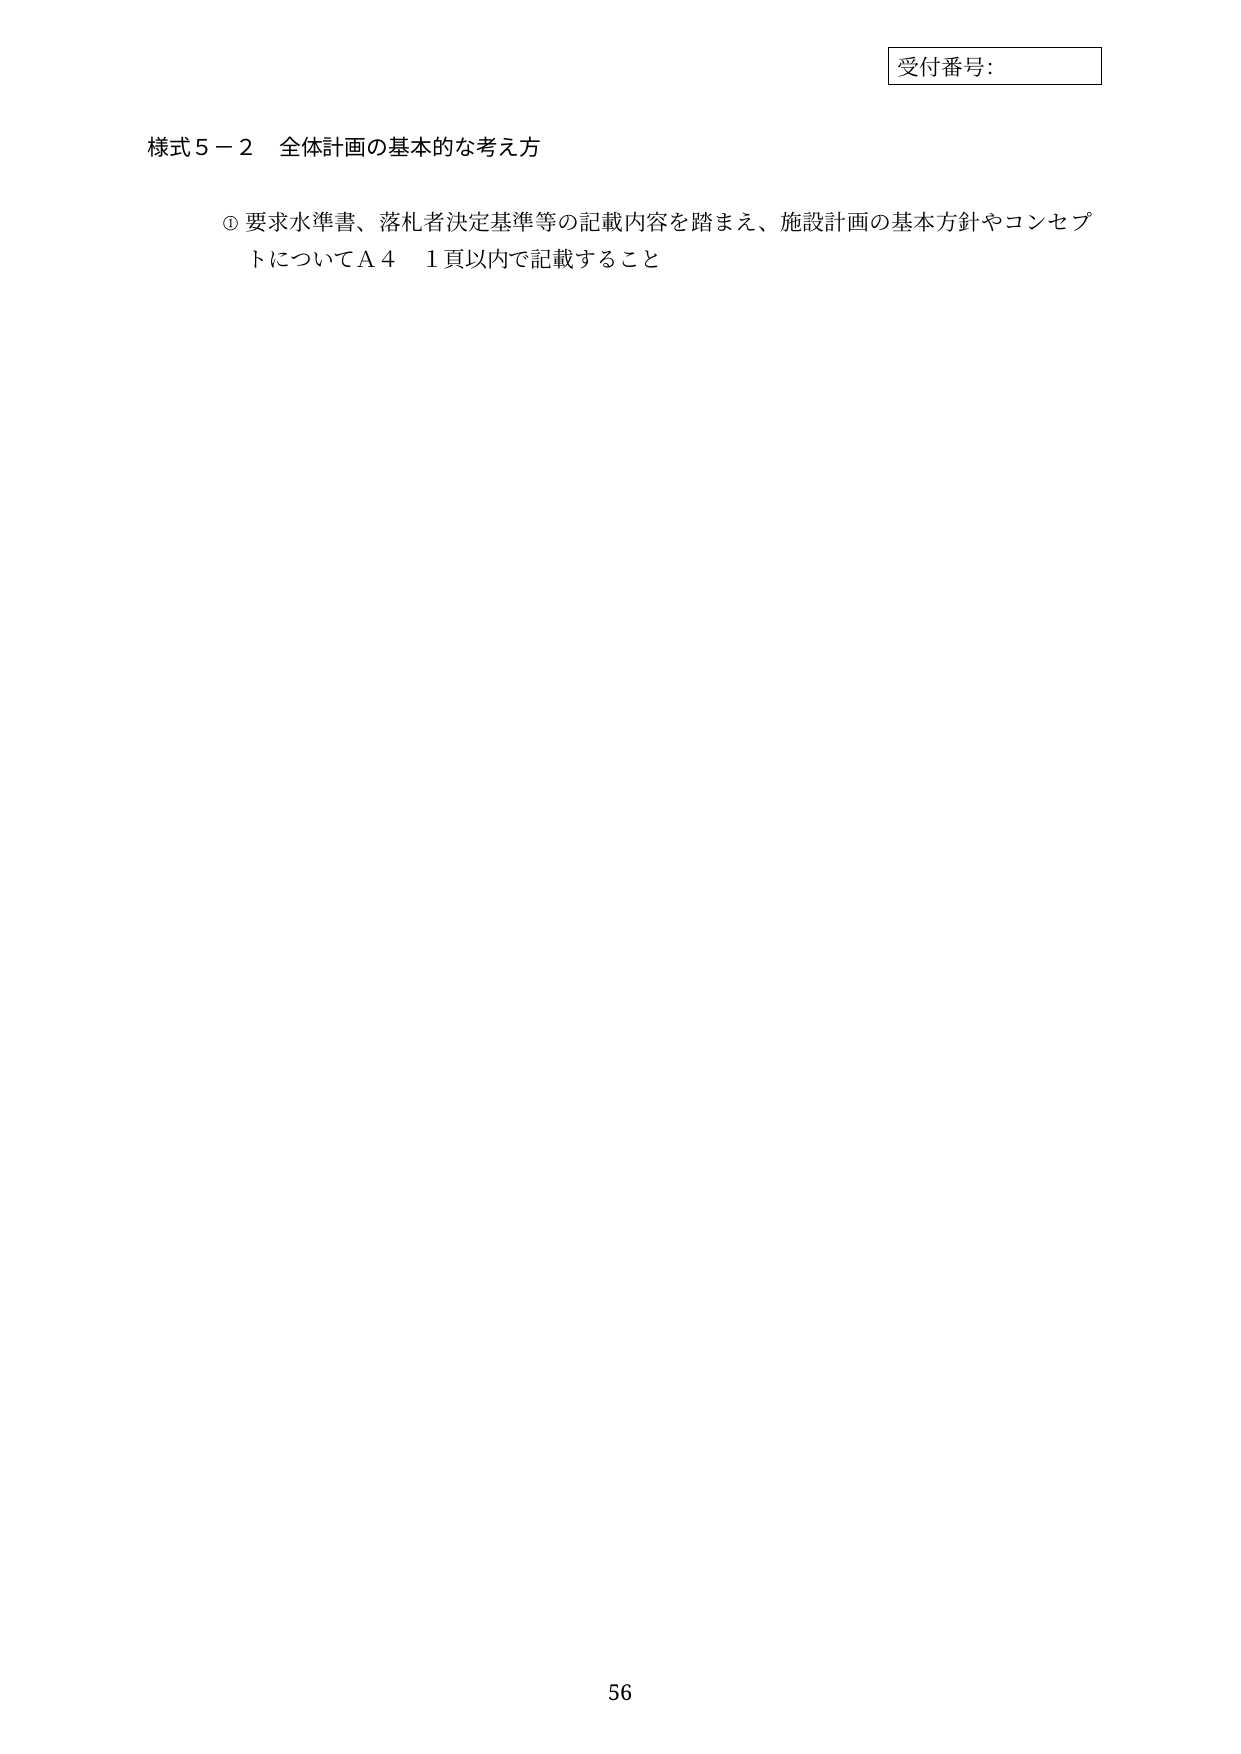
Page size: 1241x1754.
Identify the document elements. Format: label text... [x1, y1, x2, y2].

subtitle 様式５－２ 全体計画の基本的な考え方 [148, 127, 1092, 164]
text ① 要求水準書、落札者決定基準等の記載内容を踏まえ、施設計画の基本方針やコンセプトについてＡ４ １頁以内で記載すること [222, 202, 1092, 277]
